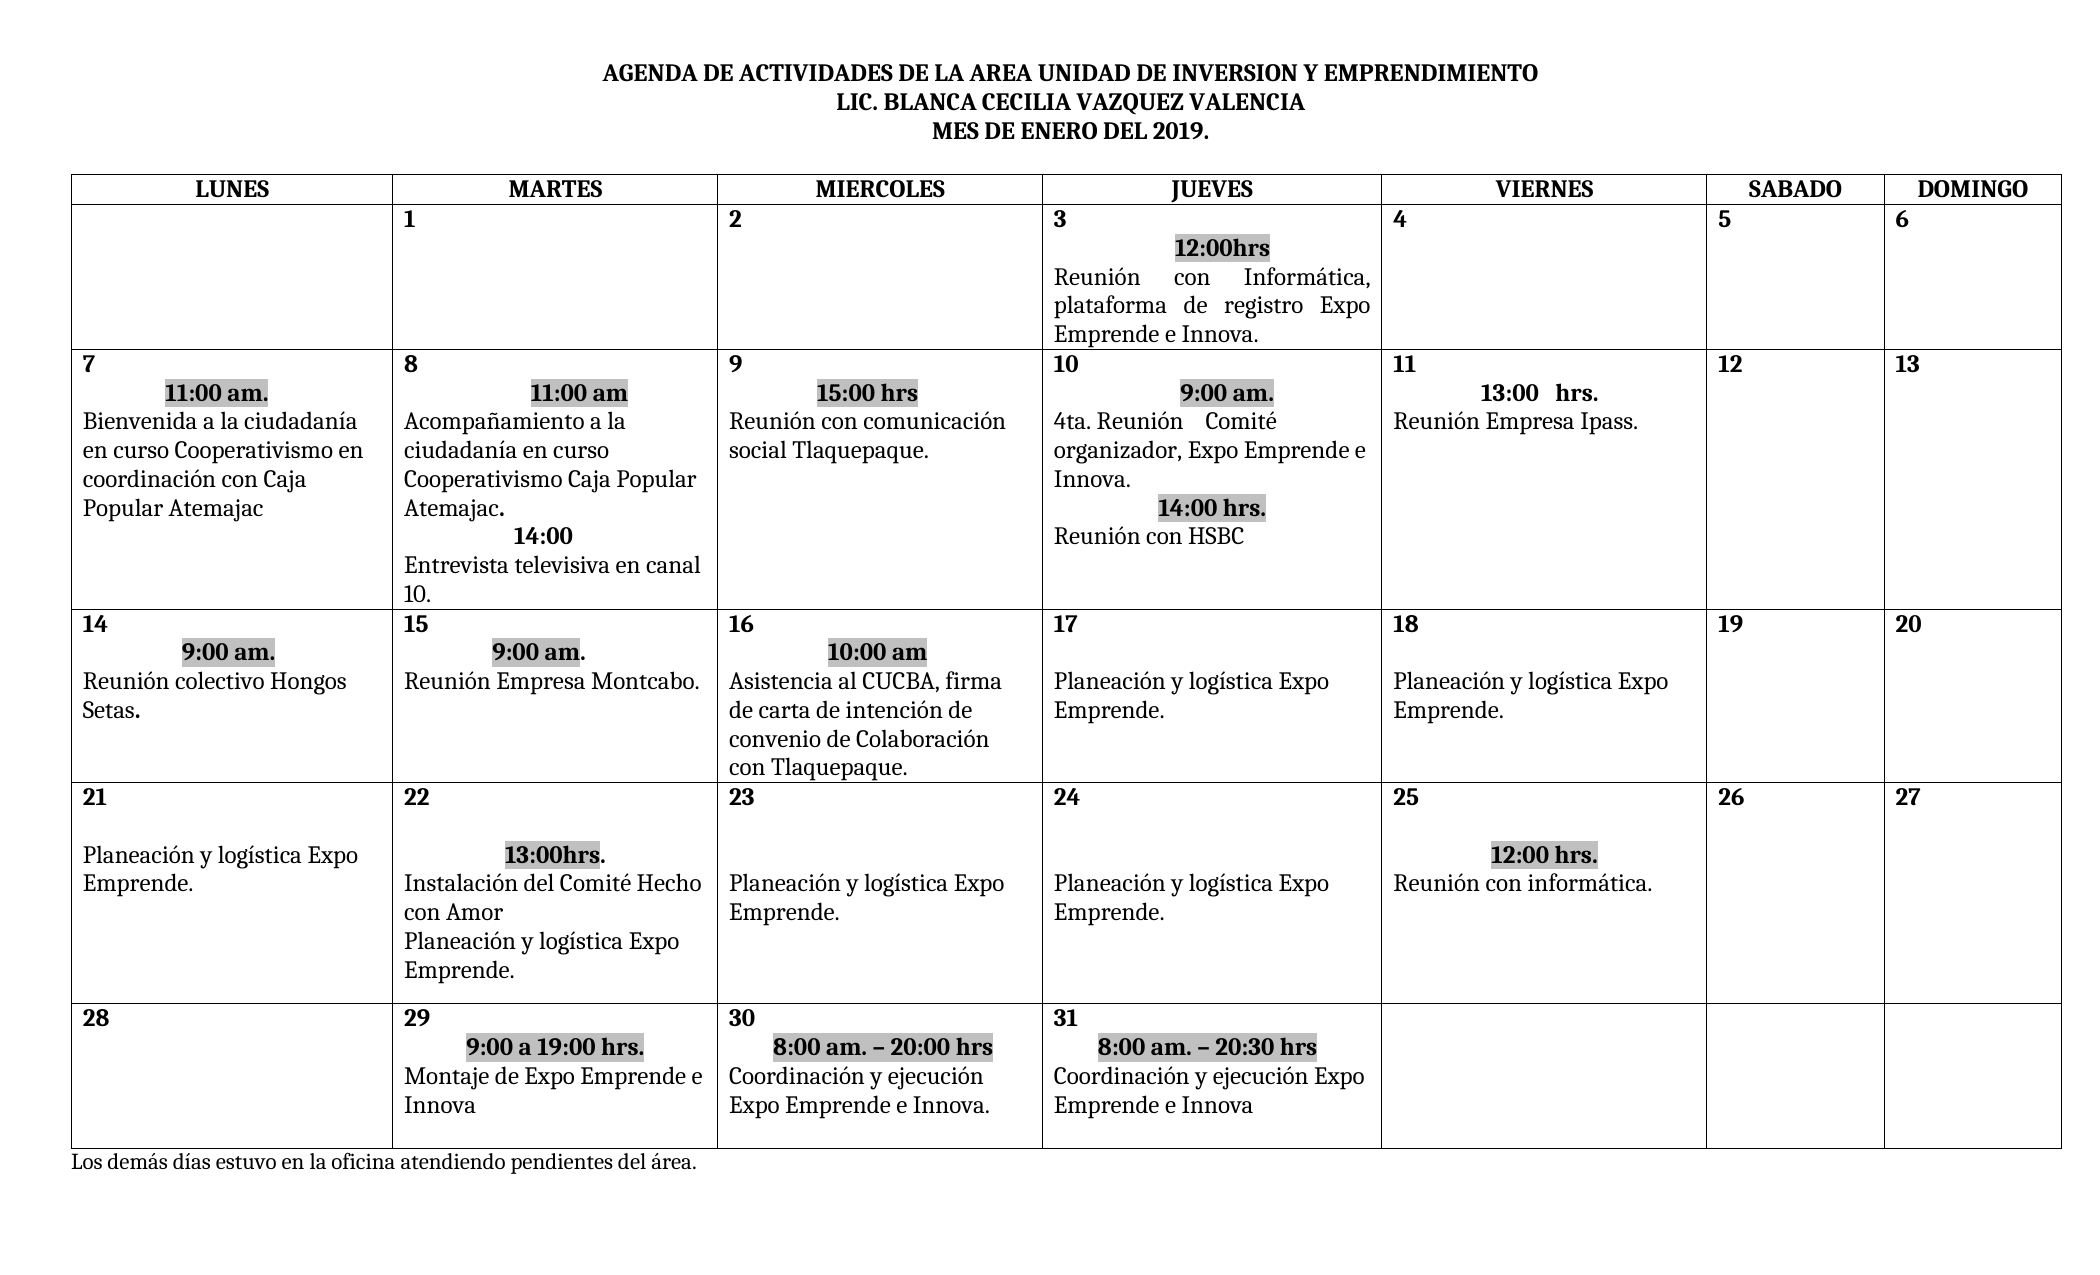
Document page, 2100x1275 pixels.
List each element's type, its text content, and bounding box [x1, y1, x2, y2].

table_cell 22 13:00hrs. Instalación del Comité Hecho con Amor Planeación y logística Expo Emprende. [393, 783, 717, 1003]
table_cell 12 [1707, 350, 1884, 608]
table_cell 17 Planeación y logística Expo Emprende. [1043, 610, 1381, 782]
table_header MARTES [393, 175, 717, 204]
table_cell 6 [1885, 205, 2061, 349]
table_cell 21 Planeación y logística Expo Emprende. [72, 783, 392, 1003]
text AGENDA DE ACTIVIDADES DE LA AREA UNIDAD DE INVERSION Y EMPRENDIMIENTO [71, 59, 2070, 88]
table_cell [1382, 1004, 1706, 1148]
table_cell 2 [718, 205, 1042, 349]
table_cell 15 9:00 am. Reunión Empresa Montcabo. [393, 610, 717, 782]
table_cell 10 9:00 am. 4ta. Reunión Comité organizador, Expo Emprende e Innova. 14:00 hrs. Reunión con HSBC [1043, 350, 1381, 608]
table_cell 4 [1382, 205, 1706, 349]
table_cell 5 [1707, 205, 1884, 349]
table_cell 8 11:00 am Acompañamiento a la ciudadanía en curso Cooperativismo Caja Popular Atemajac. 14:00 Entrevista televisiva en canal 10. [393, 350, 717, 608]
table_header VIERNES [1382, 175, 1706, 204]
table_cell 19 [1707, 610, 1884, 782]
table_cell 7 11:00 am. Bienvenida a la ciudadanía en curso Cooperativismo en coordinación con Caja Popular Atemajac [72, 350, 392, 608]
table_cell 23 Planeación y logística Expo Emprende. [718, 783, 1042, 1003]
text Los demás días estuvo en la oficina atendiendo pendientes del área. [71, 1149, 2070, 1175]
text LIC. BLANCA CECILIA VAZQUEZ VALENCIA [71, 88, 2070, 117]
table_cell 30 8:00 am. – 20:00 hrs Coordinación y ejecución Expo Emprende e Innova. [718, 1004, 1042, 1148]
table_cell 16 10:00 am Asistencia al CUCBA, firma de carta de intención de convenio de Colaboración con Tlaquepaque. [718, 610, 1042, 782]
table_cell 24 Planeación y logística Expo Emprende. [1043, 783, 1381, 1003]
table_header JUEVES [1043, 175, 1381, 204]
table_cell 11 13:00 hrs. Reunión Empresa Ipass. [1382, 350, 1706, 608]
table_cell 31 8:00 am. – 20:30 hrs Coordinación y ejecución Expo Emprende e Innova [1043, 1004, 1381, 1148]
table_cell 14 9:00 am. Reunión colectivo Hongos Setas. [72, 610, 392, 782]
table_cell 13 [1885, 350, 2061, 608]
table_cell 26 [1707, 783, 1884, 1003]
table_header MIERCOLES [718, 175, 1042, 204]
table_cell [1707, 1004, 1884, 1148]
table_cell 3 12:00hrs Reunión con Informática, plataforma de registro Expo Emprende e Innova. [1043, 205, 1381, 349]
table_header SABADO [1707, 175, 1884, 204]
table_cell 29 9:00 a 19:00 hrs. Montaje de Expo Emprende e Innova [393, 1004, 717, 1148]
table_cell 25 12:00 hrs. Reunión con informática. [1382, 783, 1706, 1003]
table_cell 28 [72, 1004, 392, 1148]
table_cell [72, 205, 392, 349]
table_header DOMINGO [1885, 175, 2061, 204]
table_cell [1885, 1004, 2061, 1148]
text MES DE ENERO DEL 2019. [71, 117, 2070, 145]
table_cell 20 [1885, 610, 2061, 782]
table_header LUNES [72, 175, 392, 204]
table_cell 1 [393, 205, 717, 349]
table_cell 18 Planeación y logística Expo Emprende. [1382, 610, 1706, 782]
table_cell 9 15:00 hrs Reunión con comunicación social Tlaquepaque. [718, 350, 1042, 608]
table_cell 27 [1885, 783, 2061, 1003]
